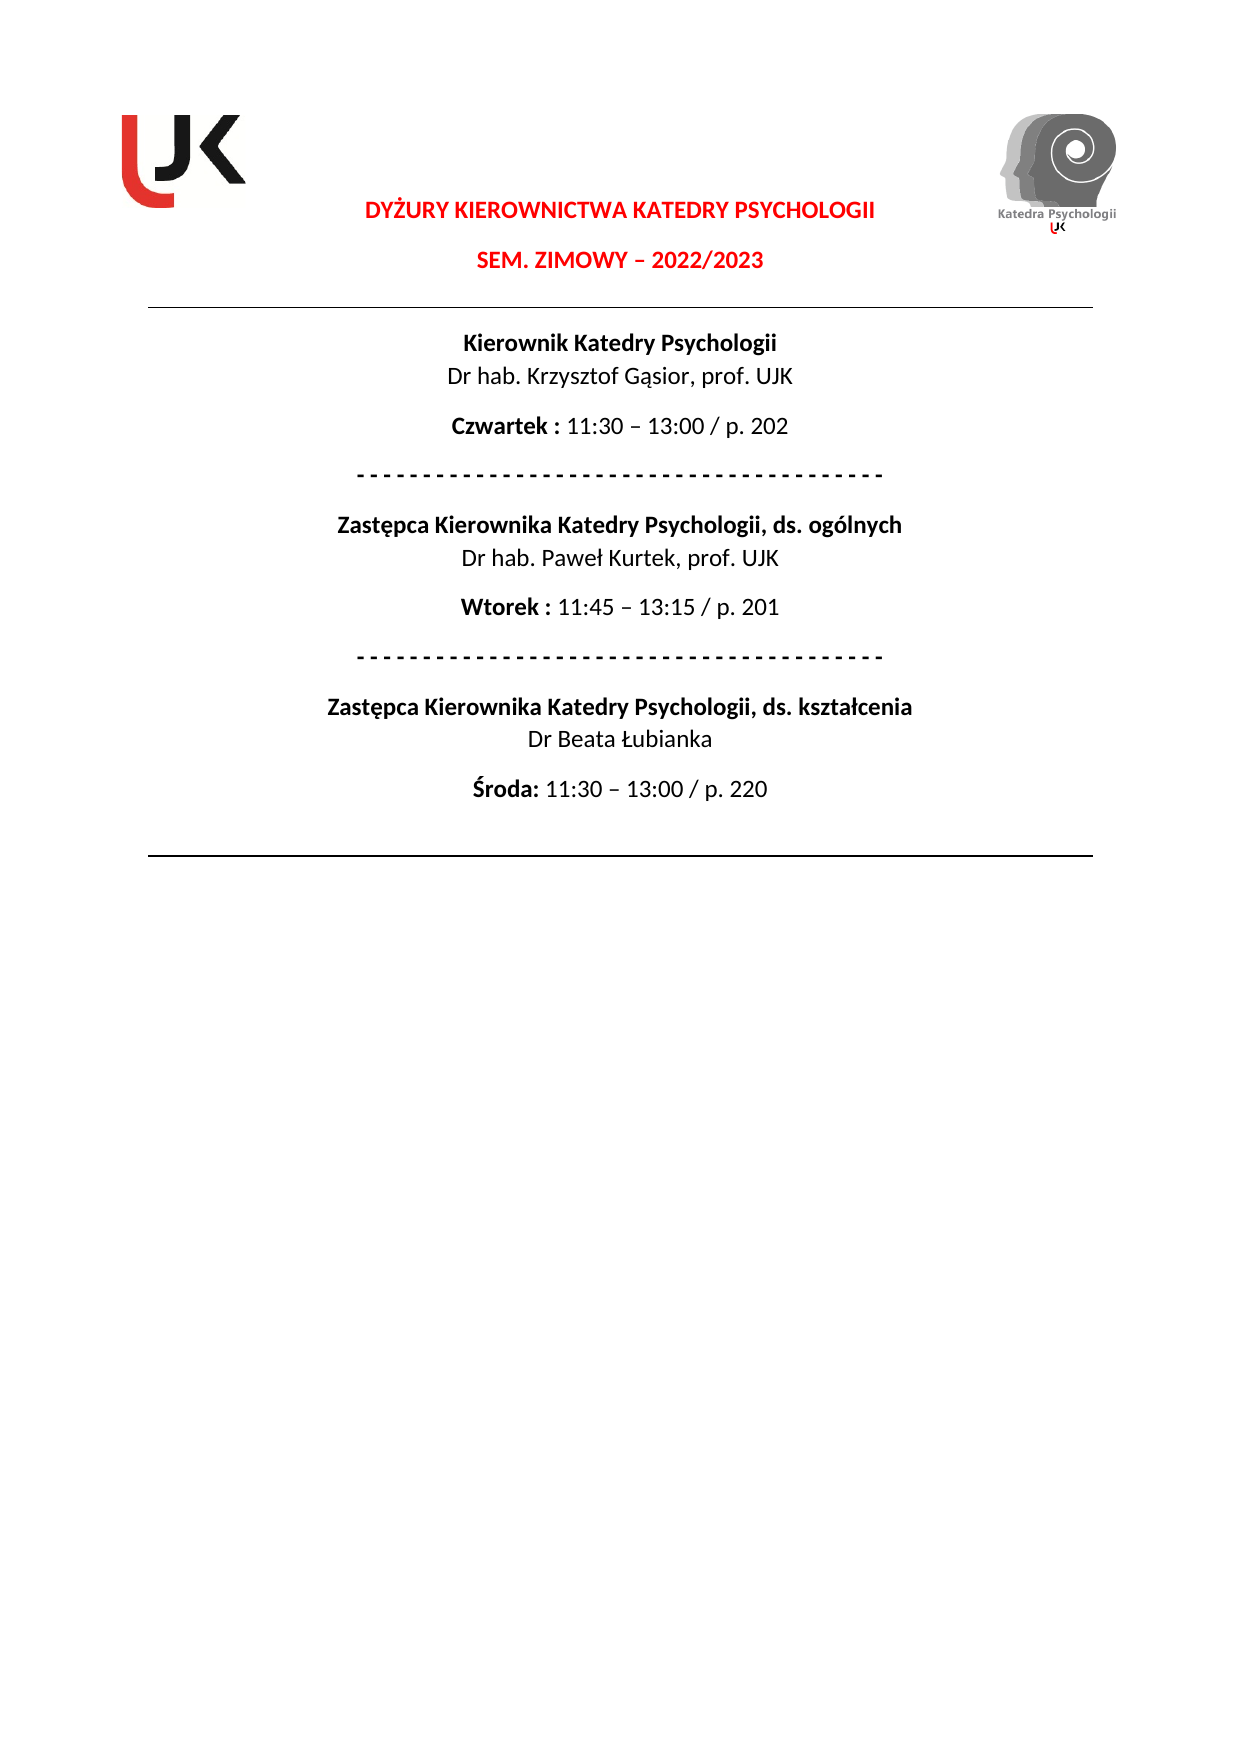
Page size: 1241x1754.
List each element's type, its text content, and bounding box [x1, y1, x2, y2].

text Środa: 11:30 – 13:00 / p. 220 [148, 773, 1093, 804]
text - - - - - - - - - - - - - - - - - - - - - - - - - - - - - - - - - - - - - - - - [148, 459, 1093, 490]
text DYŻURY KIEROWNICTWA KATEDRY PSYCHOLOGII [148, 194, 1093, 225]
text Czwartek : 11:30 – 13:00 / p. 202 [148, 410, 1093, 440]
text SEM. ZIMOWY – 2022/2023 [148, 244, 1093, 307]
text Wtorek : 11:45 – 13:15 / p. 201 [148, 591, 1093, 622]
text Zastępca Kierownika Katedry Psychologii, ds. kształcenia Dr Beata Łubianka [148, 691, 1093, 754]
text - - - - - - - - - - - - - - - - - - - - - - - - - - - - - - - - - - - - - - - - [148, 641, 1093, 672]
picture [998, 114, 1118, 234]
text Zastępca Kierownika Katedry Psychologii, ds. ogólnych Dr hab. Paweł Kurtek, prof. UJK [148, 509, 1093, 572]
picture [121, 115, 246, 208]
text Kierownik Katedry Psychologii Dr hab. Krzysztof Gąsior, prof. UJK [148, 327, 1093, 391]
